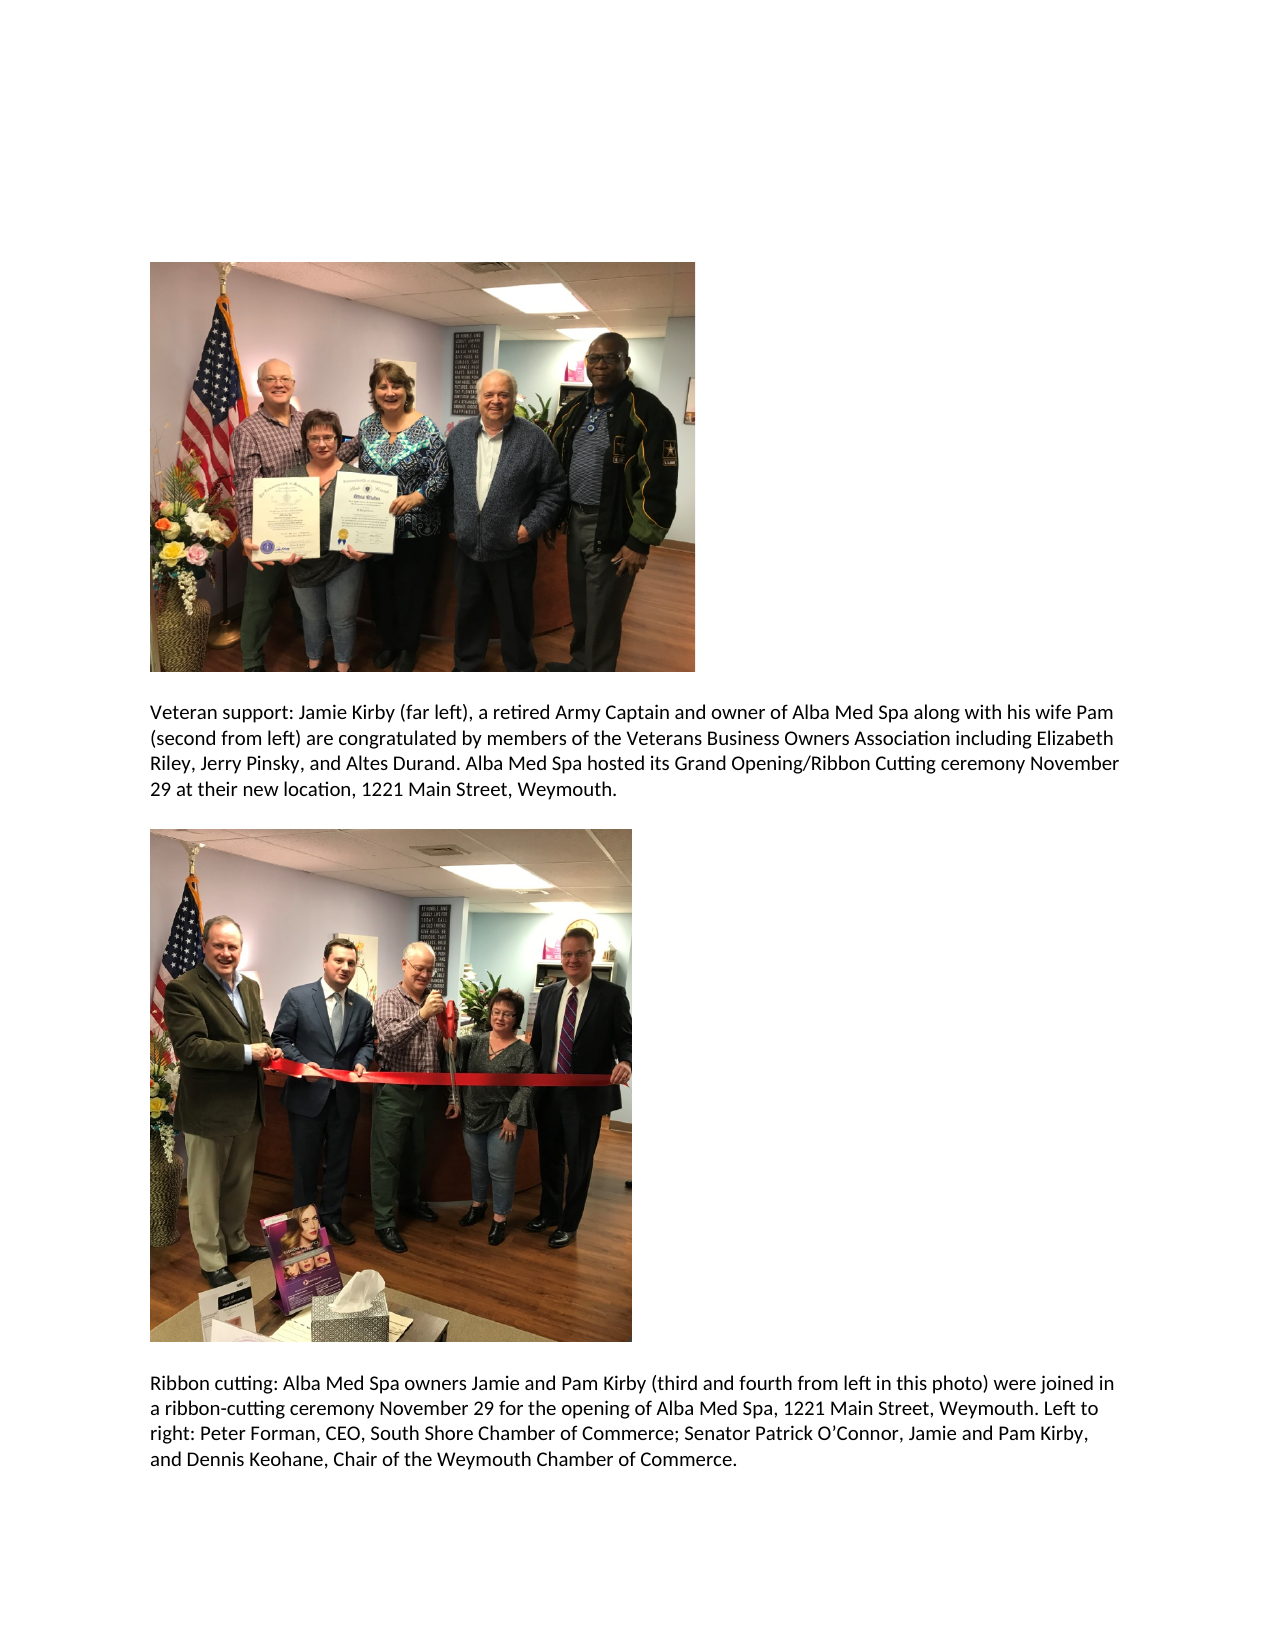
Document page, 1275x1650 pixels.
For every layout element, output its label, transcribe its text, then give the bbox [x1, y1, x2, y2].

picture [150, 829, 632, 1342]
text Ribbon cutting: Alba Med Spa owners Jamie and Pam Kirby (third and fourth from left in this photo) were joined in a ribbon-cutting ceremony November 29 for the opening of Alba Med Spa, 1221 Main Street, Weymouth. Left to right: Peter Forman, CEO, South Shore Chamber of Commerce; Senator Patrick O’Connor, Jamie and Pam Kirby, and Dennis Keohane, Chair of the Weymouth Chamber of Commerce. [150, 1370, 1125, 1471]
picture [150, 262, 696, 672]
text Veteran support: Jamie Kirby (far left), a retired Army Captain and owner of Alba Med Spa along with his wife Pam (second from left) are congratulated by members of the Veterans Business Owners Association including Elizabeth Riley, Jerry Pinsky, and Altes Durand. Alba Med Spa hosted its Grand Opening/Ribbon Cutting ceremony November 29 at their new location, 1221 Main Street, Weymouth. [150, 699, 1125, 801]
